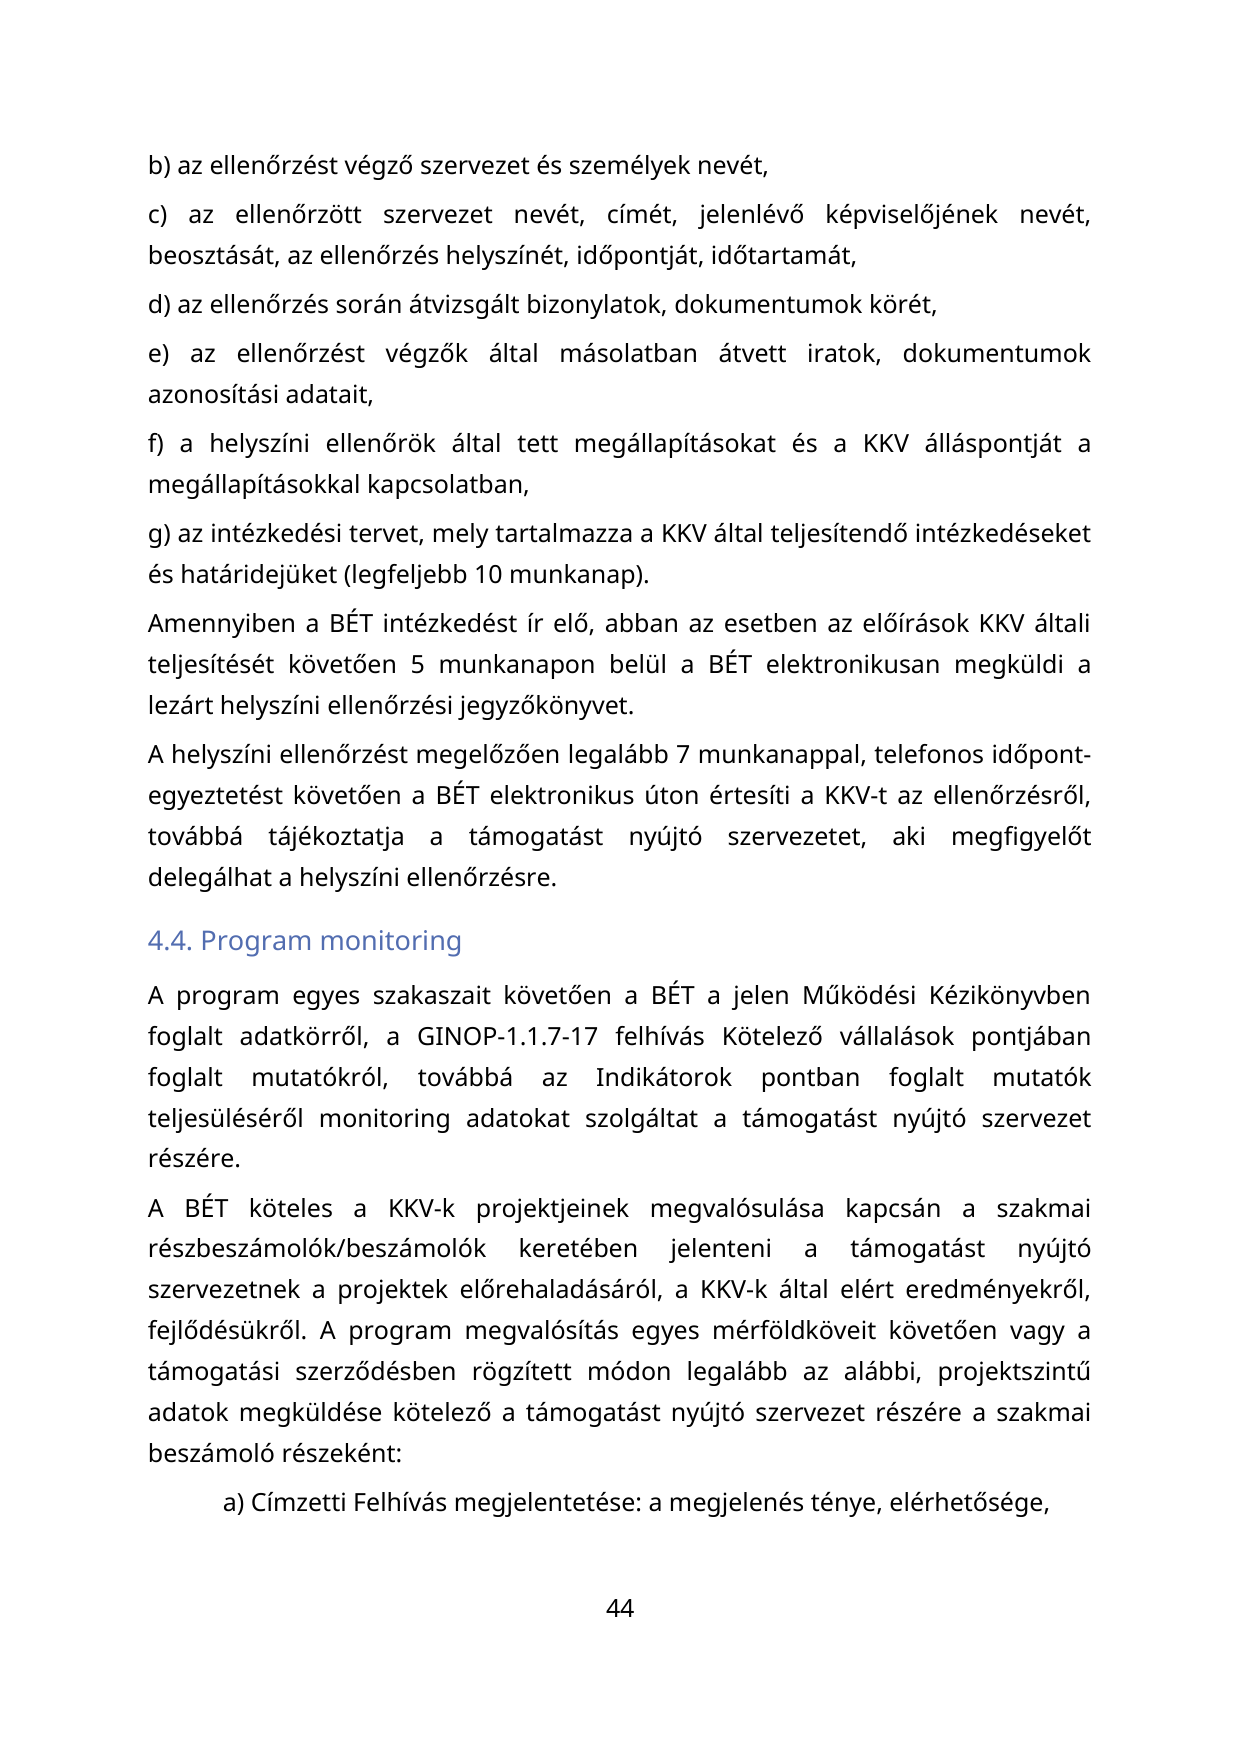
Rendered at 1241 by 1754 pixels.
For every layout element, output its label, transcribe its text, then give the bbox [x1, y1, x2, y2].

text a) Címzetti Felhívás megjelentetése: a megjelenés ténye, elérhetősége, [223, 1484, 1092, 1518]
text Amennyiben a BÉT intézkedést ír elő, abban az esetben az előírások KKV általi teljesítését követően 5 munkanapon belül a BÉT elektronikusan megküldi a lezárt helyszíni ellenőrzési jegyzőkönyvet. [148, 606, 1092, 722]
text A program egyes szakaszait követően a BÉT a jelen Működési Kézikönyvben foglalt adatkörről, a GINOP-1.1.7-17 felhívás Kötelező vállalások pontjában foglalt mutatókról, továbbá az Indikátorok pontban foglalt mutatók teljesüléséről monitoring adatokat szolgáltat a támogatást nyújtó szervezet részére. [148, 978, 1092, 1175]
subtitle 4.4. Program monitoring [148, 921, 1092, 958]
text A helyszíni ellenőrzést megelőzően legalább 7 munkanappal, telefonos időpont-egyeztetést követően a BÉT elektronikus úton értesíti a KKV-t az ellenőrzésről, továbbá tájékoztatja a támogatást nyújtó szervezetet, aki megfigyelőt delegálhat a helyszíni ellenőrzésre. [148, 737, 1092, 893]
text g) az intézkedési tervet, mely tartalmazza a KKV által teljesítendő intézkedéseket és határidejüket (legfeljebb 10 munkanap). [148, 516, 1092, 591]
text d) az ellenőrzés során átvizsgált bizonylatok, dokumentumok körét, [148, 287, 1092, 321]
text A BÉT köteles a KKV-k projektjeinek megvalósulása kapcsán a szakmai részbeszámolók/beszámolók keretében jelenteni a támogatást nyújtó szervezetnek a projektek előrehaladásáról, a KKV-k által elért eredményekről, fejlődésükről. A program megvalósítás egyes mérföldköveit követően vagy a támogatási szerződésben rögzített módon legalább az alábbi, projektszintű adatok megküldése kötelező a támogatást nyújtó szervezet részére a szakmai beszámoló részeként: [148, 1190, 1092, 1469]
text e) az ellenőrzést végzők által másolatban átvett iratok, dokumentumok azonosítási adatait, [148, 336, 1092, 411]
text c) az ellenőrzött szervezet nevét, címét, jelenlévő képviselőjének nevét, beosztását, az ellenőrzés helyszínét, időpontját, időtartamát, [148, 197, 1092, 272]
text f) a helyszíni ellenőrök által tett megállapításokat és a KKV álláspontját a megállapításokkal kapcsolatban, [148, 426, 1092, 501]
text b) az ellenőrzést végző szervezet és személyek nevét, [148, 148, 1092, 182]
